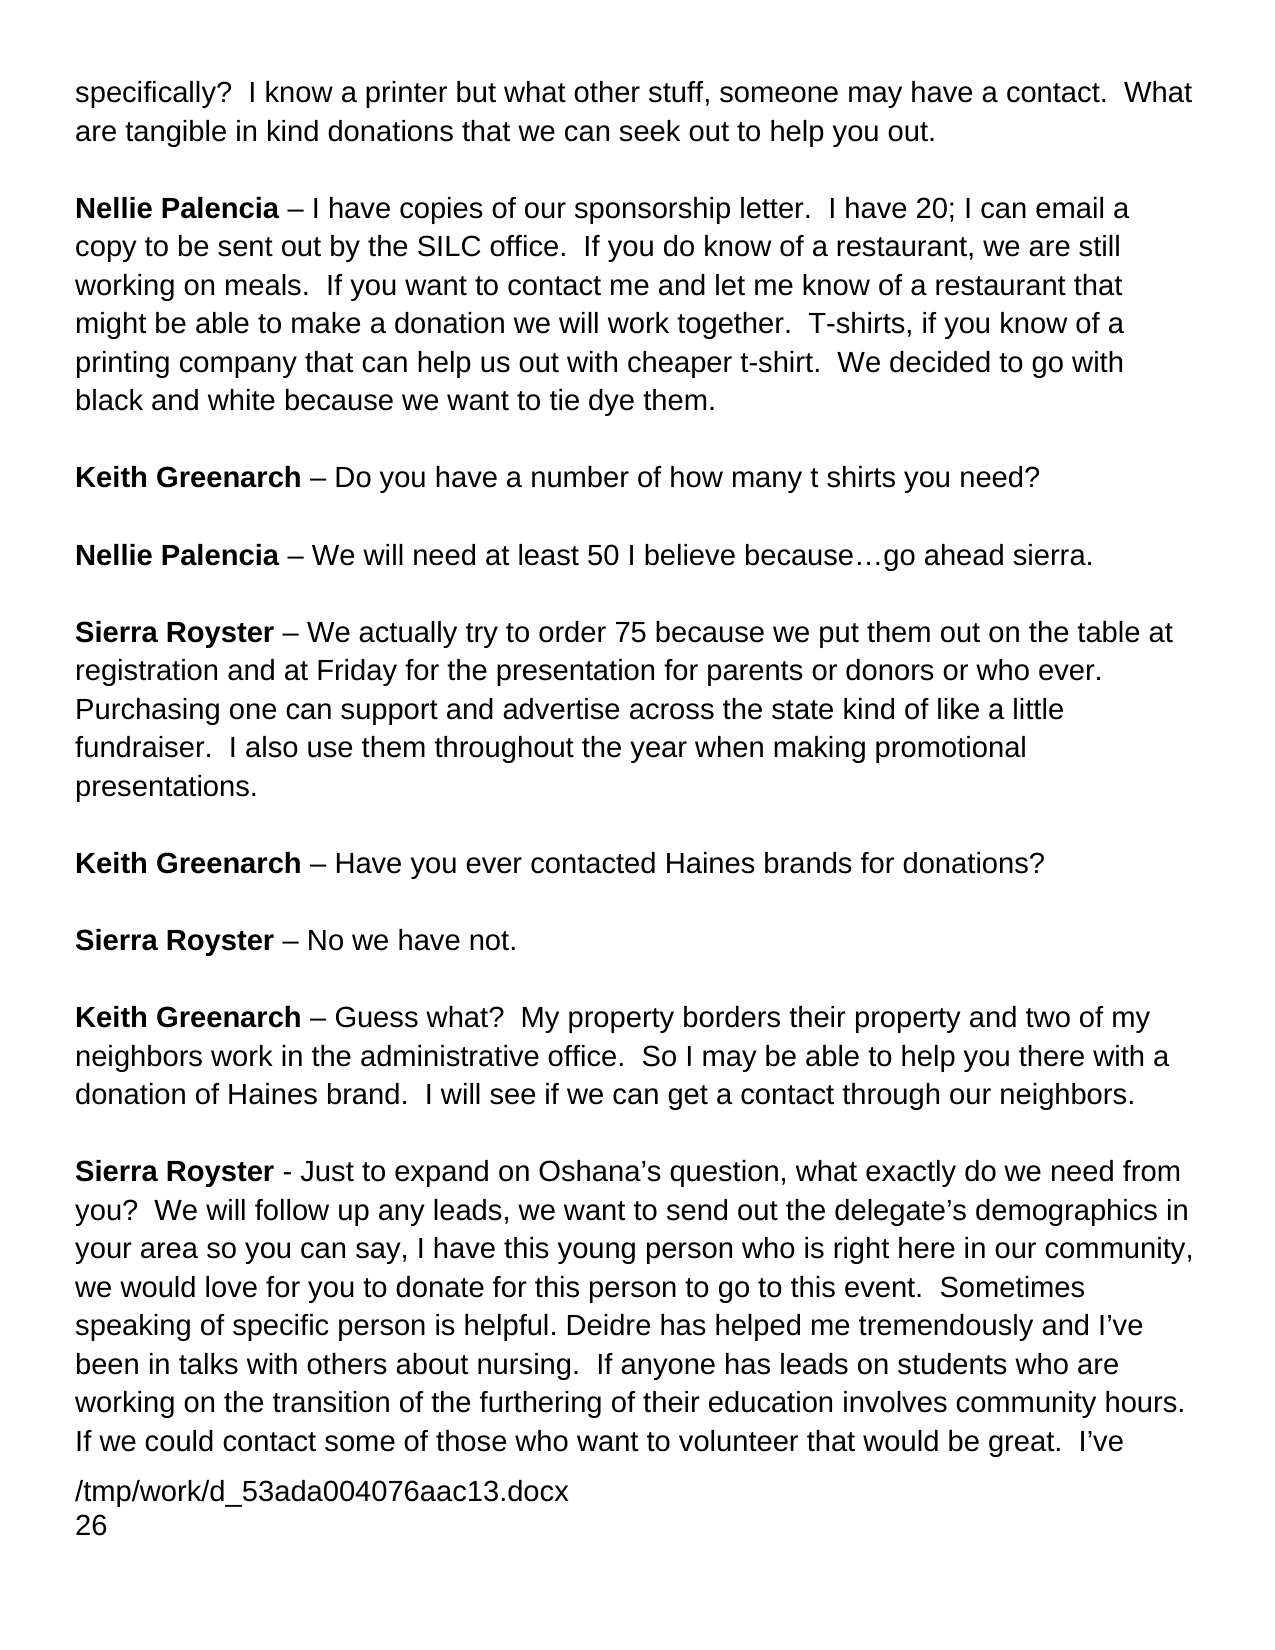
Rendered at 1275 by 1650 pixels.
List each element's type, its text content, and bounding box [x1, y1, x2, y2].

text Nellie Palencia – I have copies of our sponsorship letter. I have 20; I can email a copy to be sent out by the SILC office. If you do know of a restaurant, we are still working on meals. If you want to contact me and let me know of a restaurant that might be able to make a donation we will work together. T-shirts, if you know of a printing company that can help us out with cheaper t-shirt. We decided to go with black and white because we want to tie dye them. [75, 191, 1200, 417]
text Keith Greenarch – Do you have a number of how many t shirts you need? [75, 460, 1200, 494]
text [75, 75, 1200, 147]
text Keith Greenarch – Have you ever contacted Haines brands for donations? [75, 846, 1200, 879]
text Sierra Royster – No we have not. [75, 923, 1200, 956]
text Keith Greenarch – Guess what? My property borders their property and two of my neighbors work in the administrative office. So I may be able to help you there with a donation of Haines brand. I will see if we can get a contact through our neighbors. [75, 1000, 1200, 1111]
text Sierra Royster – We actually try to order 75 because we put them out on the table at registration and at Friday for the presentation for parents or donors or who ever. Purchasing one can support and advertise across the state kind of like a little fundraiser. I also use them throughout the year when making promotional presentations. [75, 614, 1200, 802]
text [75, 1154, 1200, 1457]
text Nellie Palencia – We will need at least 50 I believe because…go ahead sierra. [75, 537, 1200, 571]
